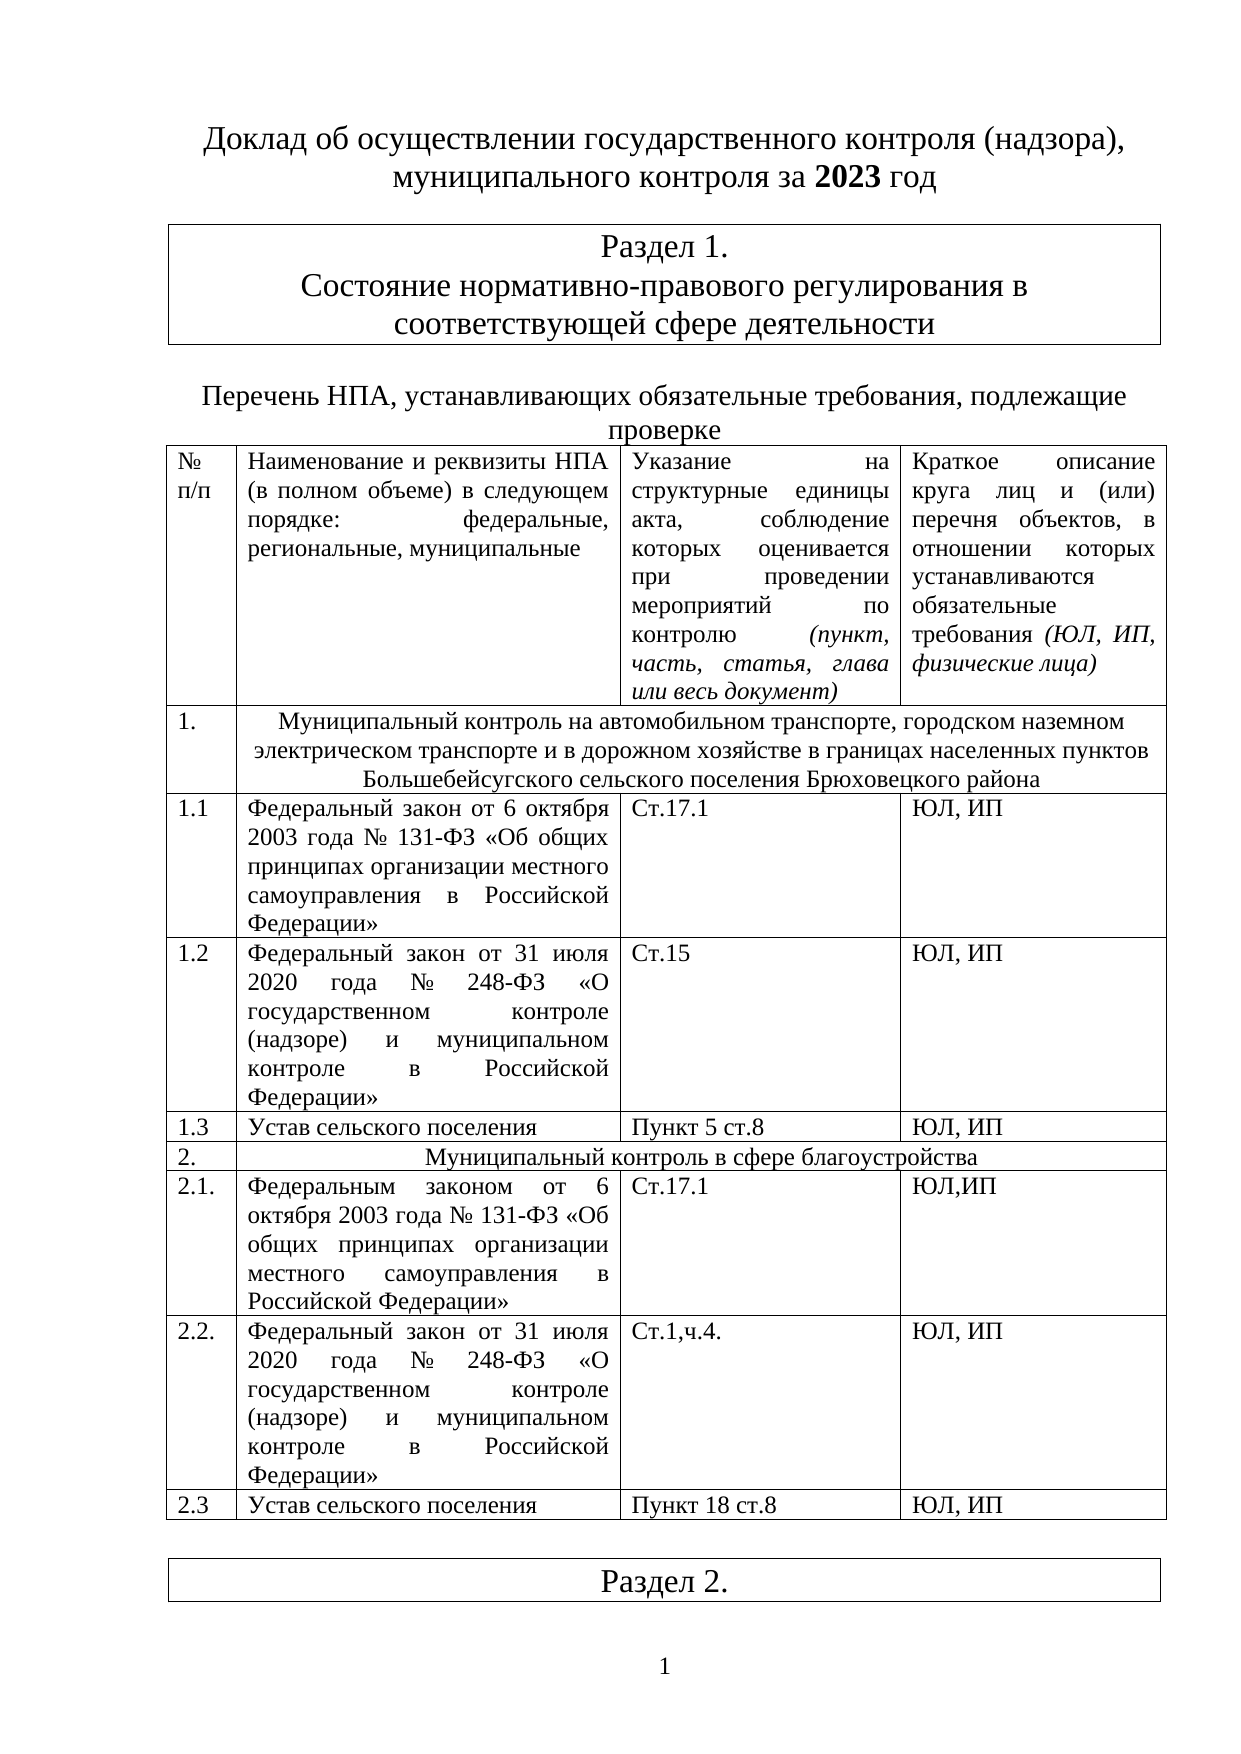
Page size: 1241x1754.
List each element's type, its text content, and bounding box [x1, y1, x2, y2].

table_header Указание на структурные единицы акта, соблюдение которых оценивается при проведении мероприятий по контролю (пункт, часть, статья, глава или весь документ) [621, 446, 900, 705]
table_cell 2.2. [167, 1316, 236, 1489]
table_cell Устав сельского поселения [237, 1490, 620, 1518]
text Состояние нормативно-правового регулирования в [177, 265, 1152, 300]
table_cell ЮЛ,ИП [901, 1171, 1166, 1315]
table_cell Ст.15 [621, 938, 900, 1111]
table_cell Муниципальный контроль на автомобильном транспорте, городском наземном электрическом транспорте и в дорожном хозяйстве в границах населенных пунктов Большебейсугского сельского поселения Брюховецкого района [237, 706, 1166, 792]
table_cell Ст.1,ч.4. [621, 1316, 900, 1489]
table_cell Муниципальный контроль в сфере благоустройства [237, 1142, 1166, 1170]
table_cell Федеральным законом от 6 октября 2003 года № 131-ФЗ «Об общих принципах организации местного самоуправления в Российской Федерации» [237, 1171, 620, 1315]
text Раздел 2. [169, 1559, 1160, 1601]
table_cell 1.3 [167, 1112, 236, 1141]
text Доклад об осуществлении государственного контроля (надзора), муниципального контроля за 2023 год [177, 118, 1152, 195]
table_cell Пункт 5 ст.8 [621, 1112, 900, 1141]
table_cell Федеральный закон от 6 октября 2003 года № 131-ФЗ «Об общих принципах организации местного самоуправления в Российской Федерации» [237, 794, 620, 937]
table_header Наименование и реквизиты НПА (в полном объеме) в следующем порядке: федеральные, региональные, муниципальные [237, 446, 620, 705]
table_header № п/п [167, 446, 236, 705]
table_header Краткое описание круга лиц и (или) перечня объектов, в отношении которых устанавливаются обязательные требования (ЮЛ, ИП, физические лица) [901, 446, 1166, 705]
table_cell Устав сельского поселения [237, 1112, 620, 1141]
table_cell 1.2 [167, 938, 236, 1111]
table_cell ЮЛ, ИП [901, 1112, 1166, 1141]
table_cell ЮЛ, ИП [901, 938, 1166, 1111]
table_cell Ст.17.1 [621, 794, 900, 937]
table_cell 2.3 [167, 1490, 236, 1518]
table_cell Федеральный закон от 31 июля 2020 года № 248-ФЗ «О государственном контроле (надзоре) и муниципальном контроле в Российской Федерации» [237, 938, 620, 1111]
table_cell 1.1 [167, 794, 236, 937]
table_cell Пункт 18 ст.8 [621, 1490, 900, 1518]
text Перечень НПА, устанавливающих обязательные требования, подлежащие проверке [177, 378, 1152, 445]
table_cell 2.1. [167, 1171, 236, 1315]
table_cell Федеральный закон от 31 июля 2020 года № 248-ФЗ «О государственном контроле (надзоре) и муниципальном контроле в Российской Федерации» [237, 1316, 620, 1489]
text соответствующей сфере деятельности [169, 300, 1160, 344]
table_cell Ст.17.1 [621, 1171, 900, 1315]
table_cell ЮЛ, ИП [901, 1316, 1166, 1489]
table_cell ЮЛ, ИП [901, 1490, 1166, 1518]
text Раздел 1. [169, 225, 1160, 265]
table_cell 2. [167, 1142, 236, 1170]
table_cell ЮЛ, ИП [901, 794, 1166, 937]
table_cell 1. [167, 706, 236, 792]
